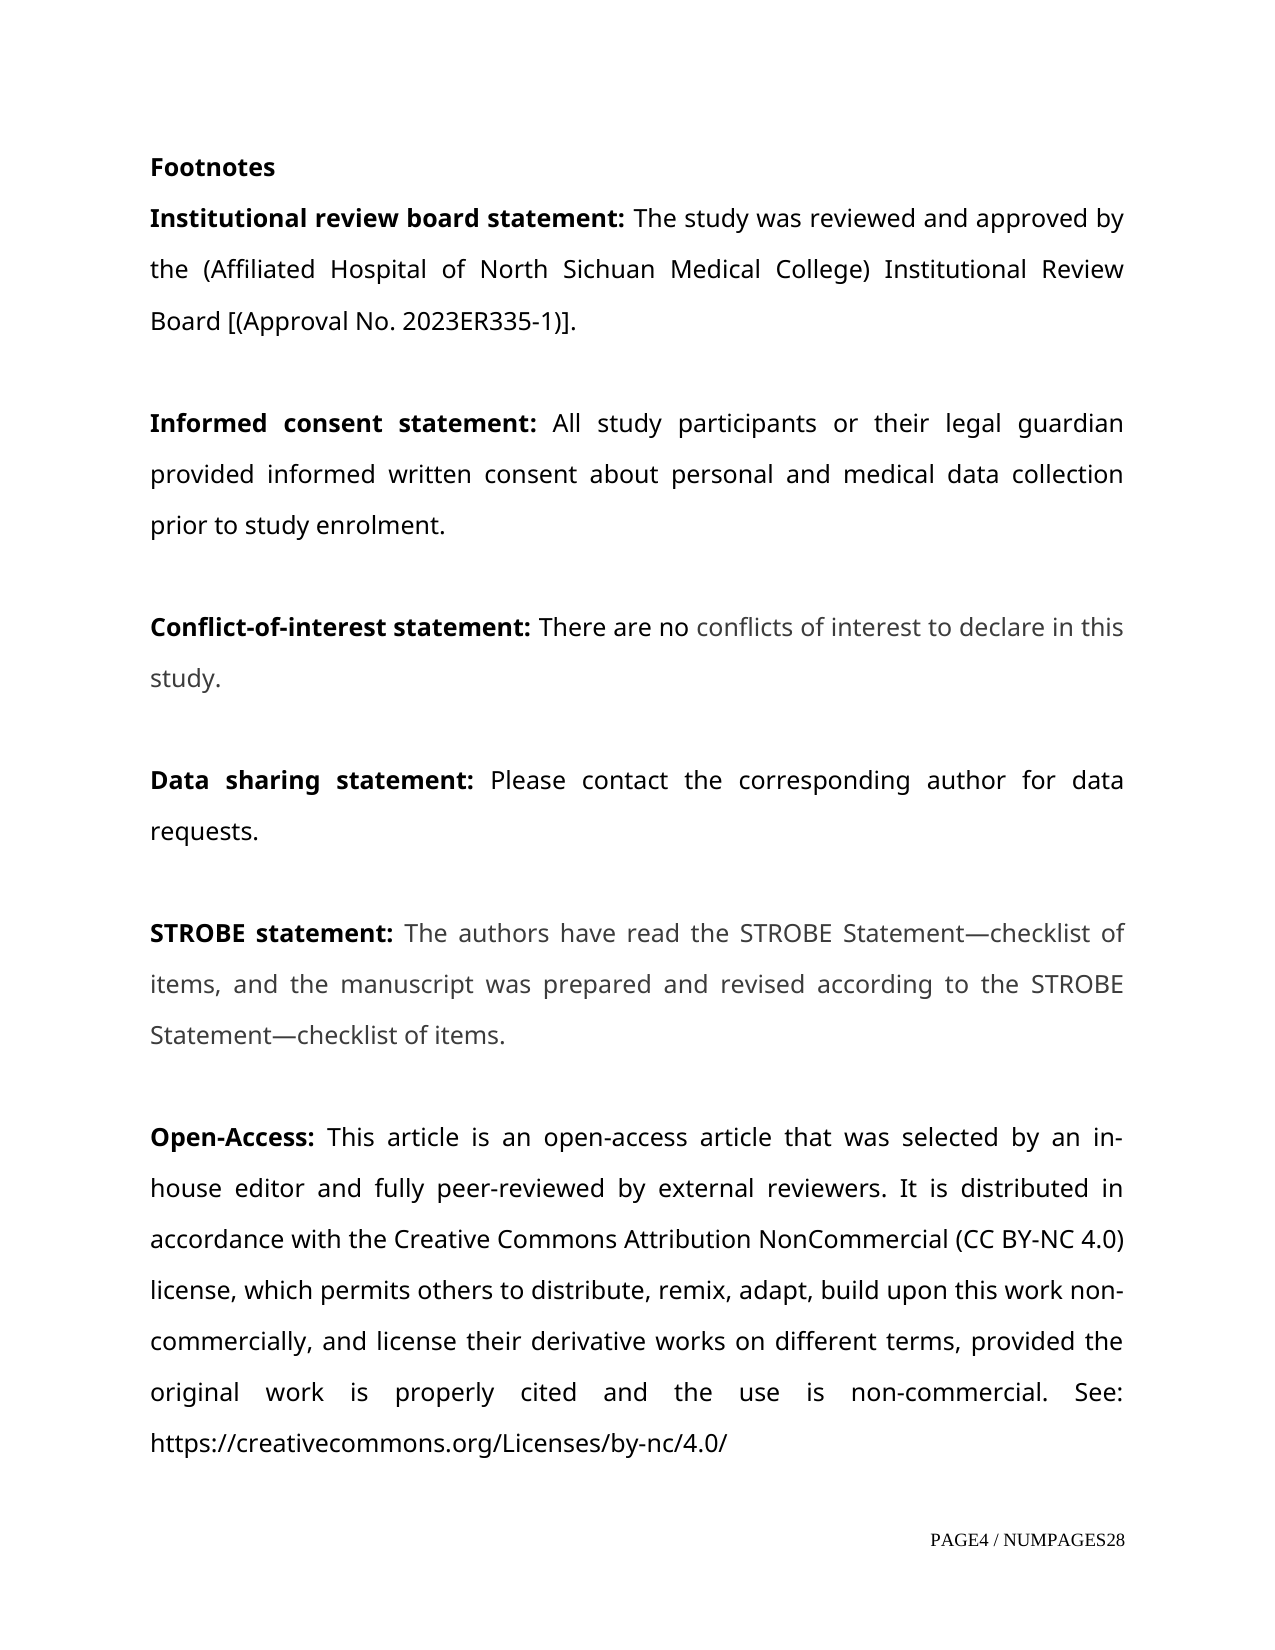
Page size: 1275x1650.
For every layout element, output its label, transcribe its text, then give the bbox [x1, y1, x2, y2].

text Data sharing statement: Please contact the corresponding author for data requests. [150, 762, 1125, 848]
text Informed consent statement: All study participants or their legal guardian provided informed written consent about personal and medical data collection prior to study enrolment. [150, 405, 1125, 541]
text Open-Access: This article is an open-access article that was selected by an in-house editor and fully peer-reviewed by external reviewers. It is distributed in accordance with the Creative Commons Attribution NonCommercial (CC BY-NC 4.0) license, which permits others to distribute, remix, adapt, build upon this work non-commercially, and license their derivative works on different terms, provided the original work is properly cited and the use is non-commercial. See: https://creativecommons.org/Licenses/by-nc/4.0/ [150, 1120, 1125, 1460]
text Conflict-of-interest statement: There are no conflicts of interest to declare in this study. [150, 609, 1125, 694]
text Institutional review board statement: The study was reviewed and approved by the (Affiliated Hospital of North Sichuan Medical College) Institutional Review Board [(Approval No. 2023ER335-1)]. [150, 201, 1125, 337]
text Footnotes [150, 150, 1125, 184]
text STROBE statement: The authors have read the STROBE Statement—checklist of items, and the manuscript was prepared and revised according to the STROBE Statement—checklist of items. [150, 916, 1125, 1052]
